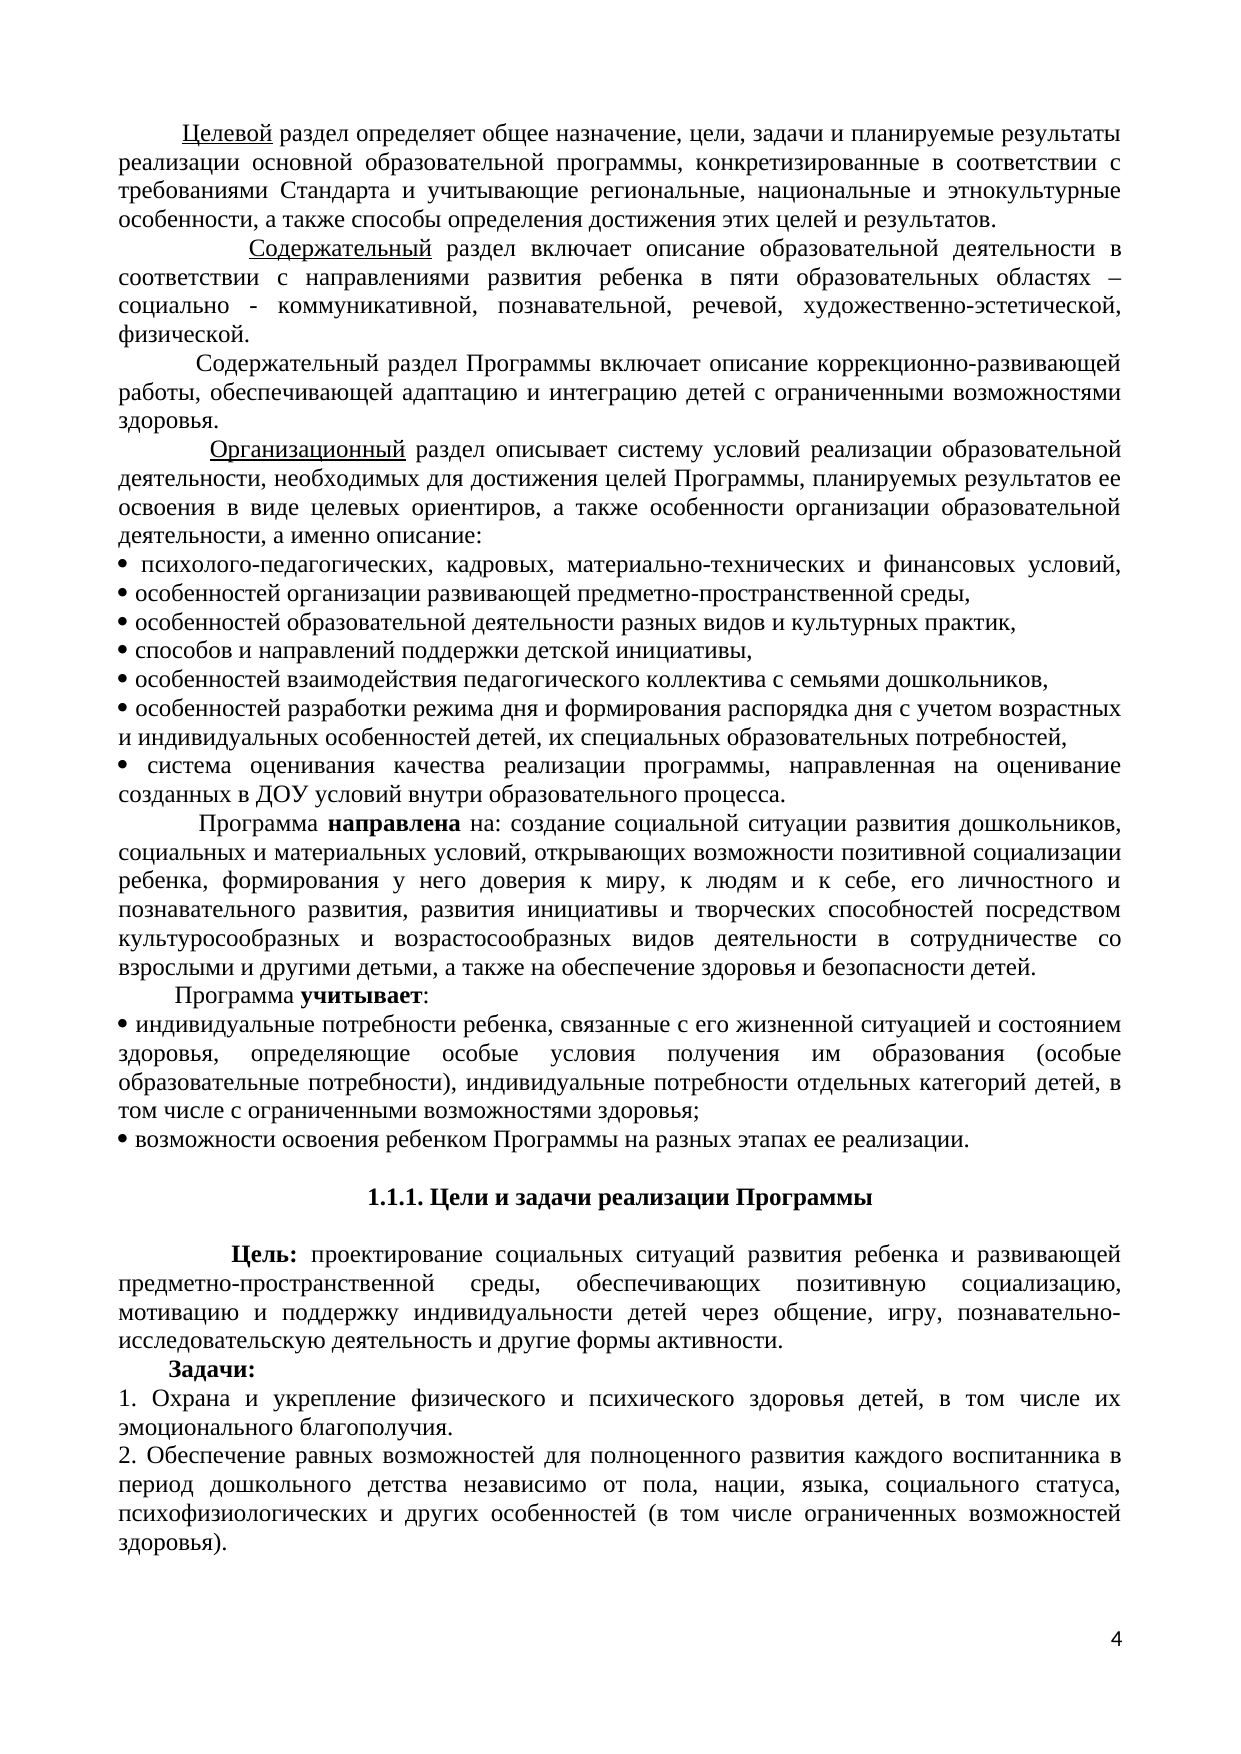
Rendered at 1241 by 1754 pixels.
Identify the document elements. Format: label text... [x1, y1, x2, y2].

text Содержательный раздел включает описание образовательной деятельности в соответствии с направлениями развития ребенка в пяти образовательных областях – социально - коммуникативной, познавательной, речевой, художественно-эстетической, физической. [118, 233, 1122, 348]
text Цель: проектирование социальных ситуаций развития ребенка и развивающей предметно-пространственной среды, обеспечивающих позитивную социализацию, мотивацию и поддержку индивидуальности детей через общение, игру, познавательно-исследовательскую деятельность и другие формы активности. [118, 1239, 1122, 1354]
text Содержательный раздел Программы включает описание коррекционно-развивающей работы, обеспечивающей адаптацию и интеграцию детей с ограниченными возможностями здоровья. [118, 348, 1122, 434]
text способов и направлений поддержки детской инициативы, [118, 636, 1122, 664]
text Организационный раздел описывает систему условий реализации образовательной деятельности, необходимых для достижения целей Программы, планируемых результатов ее освоения в виде целевых ориентиров, а также особенности организации образовательной деятельности, а именно описание: [118, 434, 1122, 549]
text особенностей взаимодействия педагогического коллектива с семьями дошкольников, [118, 664, 1122, 693]
text Задачи: [118, 1354, 1122, 1383]
text 1. Охрана и укрепление физического и психического здоровья детей, в том числе их эмоционального благополучия. [118, 1383, 1122, 1441]
text возможности освоения ребенком Программы на разных этапах ее реализации. [118, 1124, 1122, 1153]
text Программа направлена на: создание социальной ситуации развития дошкольников, социальных и материальных условий, открывающих возможности позитивной социализации ребенка, формирования у него доверия к миру, к людям и к себе, его личностного и познавательного развития, развития инициативы и творческих способностей посредством культуросообразных и возрастосообразных видов деятельности в сотрудничестве со взрослыми и другими детьми, а также на обеспечение здоровья и безопасности детей. [118, 808, 1122, 981]
text индивидуальные потребности ребенка, связанные с его жизненной ситуацией и состоянием здоровья, определяющие особые условия получения им образования (особые образовательные потребности), индивидуальные потребности отдельных категорий детей, в том числе с ограниченными возможностями здоровья; [118, 1009, 1122, 1124]
text Программа учитывает: [118, 981, 1122, 1009]
text особенностей образовательной деятельности разных видов и культурных практик, [118, 607, 1122, 636]
text психолого-педагогических, кадровых, материально-технических и финансовых условий, особенностей организации развивающей предметно-пространственной среды, [118, 549, 1122, 607]
text 2. Обеспечение равных возможностей для полноценного развития каждого воспитанника в период дошкольного детства независимо от пола, нации, языка, социального статуса, психофизиологических и других особенностей (в том числе ограниченных возможностей здоровья). [118, 1441, 1122, 1556]
text 1.1.1. Цели и задачи реализации Программы [118, 1182, 1122, 1211]
text система оценивания качества реализации программы, направленная на оценивание созданных в ДОУ условий внутри образовательного процесса. [118, 751, 1122, 808]
text Целевой раздел определяет общее назначение, цели, задачи и планируемые результаты реализации основной образовательной программы, конкретизированные в соответствии с требованиями Стандарта и учитывающие региональные, национальные и этнокультурные особенности, а также способы определения достижения этих целей и результатов. [118, 118, 1122, 233]
text особенностей разработки режима дня и формирования распорядка дня с учетом возрастных и индивидуальных особенностей детей, их специальных образовательных потребностей, [118, 693, 1122, 751]
